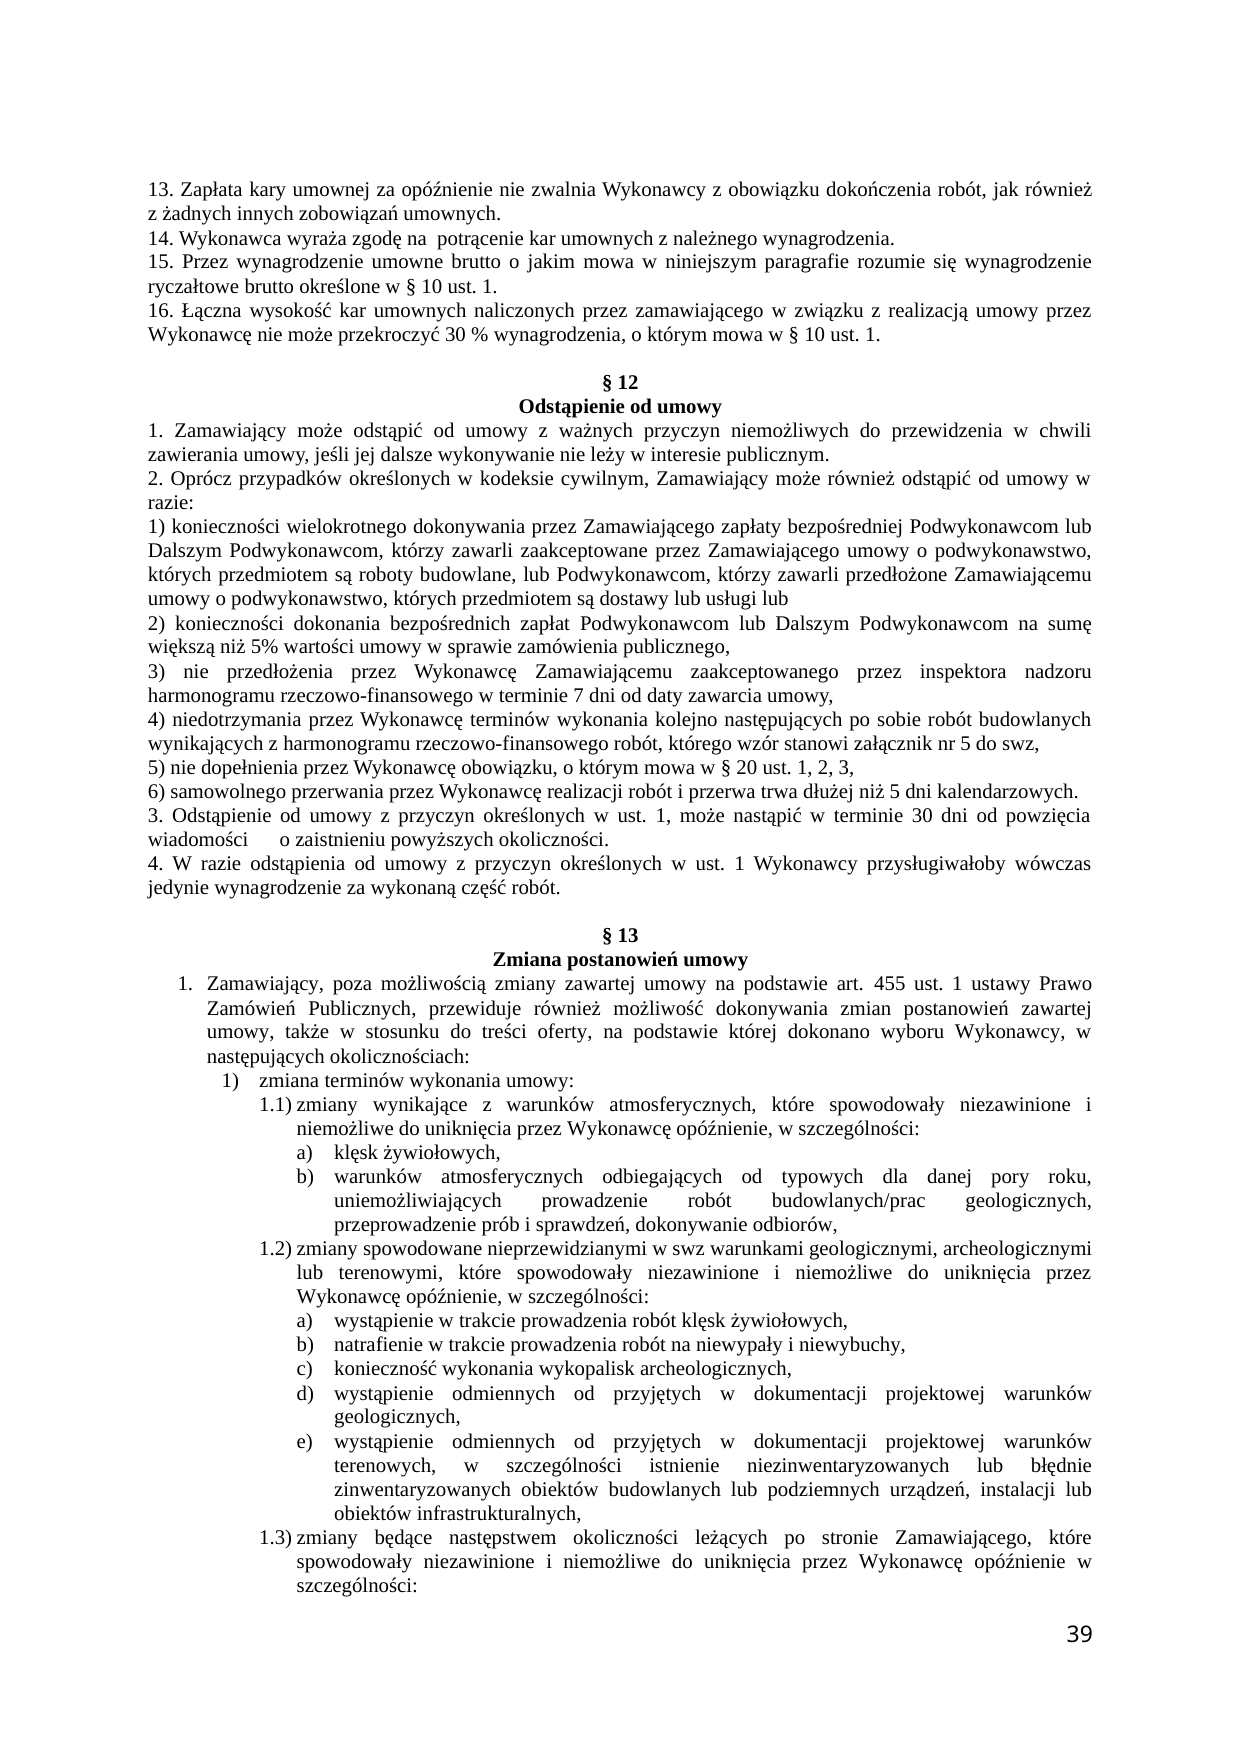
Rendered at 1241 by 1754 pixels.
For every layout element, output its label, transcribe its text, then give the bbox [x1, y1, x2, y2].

list natrafienie w trakcie prowadzenia robót na niewypały i niewybuchy, [296, 1332, 1093, 1356]
list Zamawiający, poza możliwością zmiany zawartej umowy na podstawie art. 455 ust. 1 ustawy Prawo Zamówień Publicznych, przewiduje również możliwość dokonywania zmian postanowień zawartej umowy, także w stosunku do treści oferty, na podstawie której dokonano wyboru Wykonawcy, w następujących okolicznościach: [177, 971, 1093, 1068]
text 4. W razie odstąpienia od umowy z przyczyn określonych w ust. 1 Wykonawcy przysługiwałoby wówczas jedynie wynagrodzenie za wykonaną część robót. [148, 851, 1093, 899]
text 4) niedotrzymania przez Wykonawcę terminów wykonania kolejno następujących po sobie robót budowlanych wynikających z harmonogramu rzeczowo-finansowego robót, którego wzór stanowi załącznik nr 5 do swz, [148, 707, 1093, 755]
list wystąpienie odmiennych od przyjętych w dokumentacji projektowej warunków geologicznych, [296, 1380, 1093, 1428]
list wystąpienie odmiennych od przyjętych w dokumentacji projektowej warunków terenowych, w szczególności istnienie niezinwentaryzowanych lub błędnie zinwentaryzowanych obiektów budowlanych lub podziemnych urządzeń, instalacji lub obiektów infrastrukturalnych, [296, 1428, 1093, 1525]
text 1) konieczności wielokrotnego dokonywania przez Zamawiającego zapłaty bezpośredniej Podwykonawcom lub Dalszym Podwykonawcom, którzy zawarli zaakceptowane przez Zamawiającego umowy o podwykonawstwo, których przedmiotem są roboty budowlane, lub Podwykonawcom, którzy zawarli przedłożone Zamawiającemu umowy o podwykonawstwo, których przedmiotem są dostawy lub usługi lub [148, 514, 1093, 610]
text 5) nie dopełnienia przez Wykonawcę obowiązku, o którym mowa w § 20 ust. 1, 2, 3, [148, 755, 1093, 779]
text 3) nie przedłożenia przez Wykonawcę Zamawiającemu zaakceptowanego przez inspektora nadzoru harmonogramu rzeczowo-finansowego w terminie 7 dni od daty zawarcia umowy, [148, 658, 1093, 707]
list klęsk żywiołowych, [296, 1140, 1093, 1164]
text Odstąpienie od umowy [148, 394, 1093, 418]
list konieczność wykonania wykopalisk archeologicznych, [296, 1356, 1093, 1380]
list warunków atmosferycznych odbiegających od typowych dla danej pory roku, uniemożliwiających prowadzenie robót budowlanych/prac geologicznych, przeprowadzenie prób i sprawdzeń, dokonywanie odbiorów, [296, 1164, 1093, 1236]
text 14. Wykonawca wyraża zgodę na potrącenie kar umownych z należnego wynagrodzenia. [148, 225, 1093, 249]
text Zmiana postanowień umowy [148, 947, 1093, 971]
text 3. Odstąpienie od umowy z przyczyn określonych w ust. 1, może nastąpić w terminie 30 dni od powzięcia wiadomości o zaistnieniu powyższych okoliczności. [148, 803, 1093, 851]
list zmiany będące następstwem okoliczności leżących po stronie Zamawiającego, które spowodowały niezawinione i niemożliwe do uniknięcia przez Wykonawcę opóźnienie w szczególności: [259, 1525, 1093, 1597]
text 6) samowolnego przerwania przez Wykonawcę realizacji robót i przerwa trwa dłużej niż 5 dni kalendarzowych. [148, 779, 1093, 803]
list zmiany spowodowane nieprzewidzianymi w swz warunkami geologicznymi, archeologicznymi lub terenowymi, które spowodowały niezawinione i niemożliwe do uniknięcia przez Wykonawcę opóźnienie, w szczególności: [259, 1236, 1093, 1308]
text 1. Zamawiający może odstąpić od umowy z ważnych przyczyn niemożliwych do przewidzenia w chwili zawierania umowy, jeśli jej dalsze wykonywanie nie leży w interesie publicznym. [148, 418, 1093, 466]
text 16. Łączna wysokość kar umownych naliczonych przez zamawiającego w związku z realizacją umowy przez Wykonawcę nie może przekroczyć 30 % wynagrodzenia, o którym mowa w § 10 ust. 1. [148, 298, 1093, 346]
text 2) konieczności dokonania bezpośrednich zapłat Podwykonawcom lub Dalszym Podwykonawcom na sumę większą niż 5% wartości umowy w sprawie zamówienia publicznego, [148, 610, 1093, 658]
list zmiana terminów wykonania umowy: [221, 1068, 1093, 1092]
text 13. Zapłata kary umownej za opóźnienie nie zwalnia Wykonawcy z obowiązku dokończenia robót, jak również z żadnych innych zobowiązań umownych. [148, 177, 1093, 225]
text § 12 [148, 370, 1093, 394]
list zmiany wynikające z warunków atmosferycznych, które spowodowały niezawinione i niemożliwe do uniknięcia przez Wykonawcę opóźnienie, w szczególności: [259, 1092, 1093, 1140]
list wystąpienie w trakcie prowadzenia robót klęsk żywiołowych, [296, 1308, 1093, 1332]
text § 13 [148, 923, 1093, 947]
text 15. Przez wynagrodzenie umowne brutto o jakim mowa w niniejszym paragrafie rozumie się wynagrodzenie ryczałtowe brutto określone w § 10 ust. 1. [148, 249, 1093, 298]
text 2. Oprócz przypadków określonych w kodeksie cywilnym, Zamawiający może również odstąpić od umowy w razie: [148, 466, 1093, 514]
